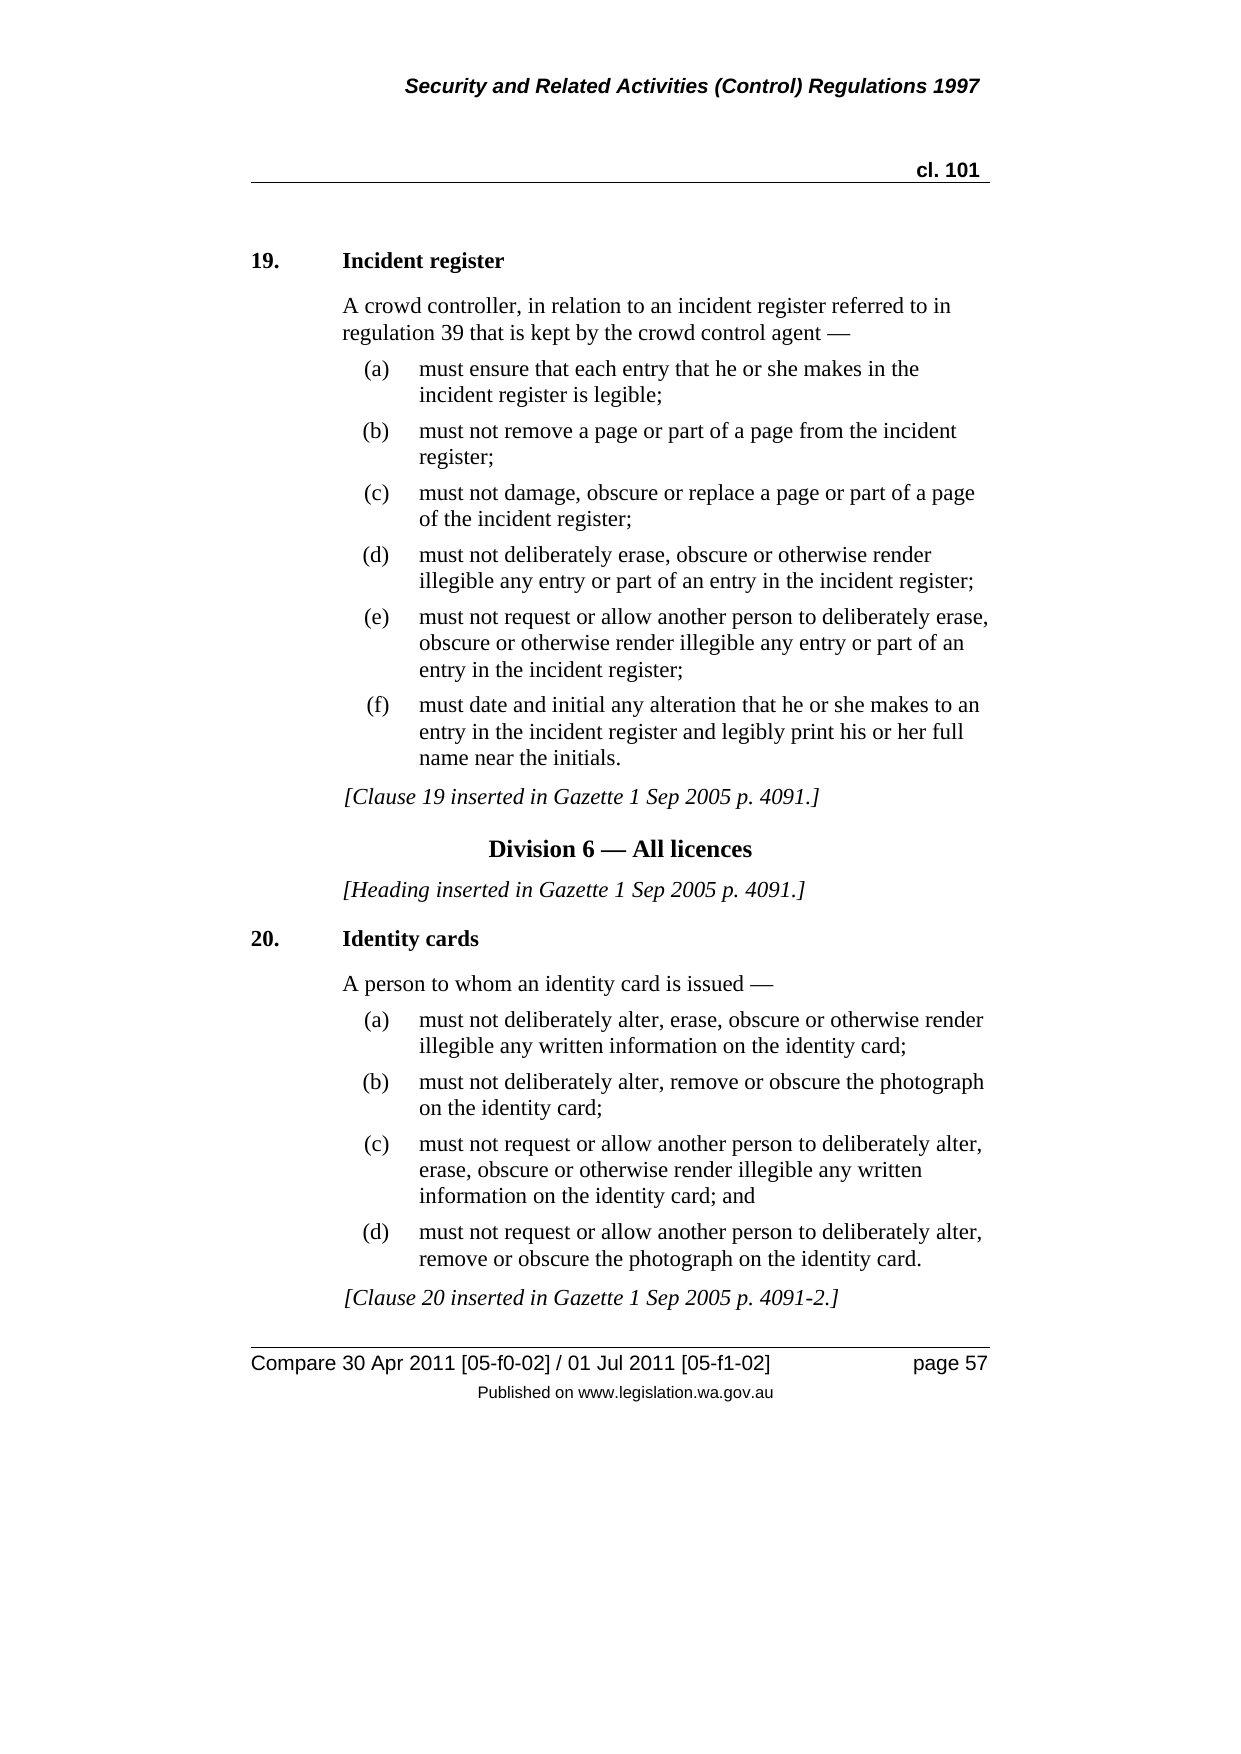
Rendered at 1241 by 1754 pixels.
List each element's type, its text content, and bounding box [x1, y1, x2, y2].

text (b) must not remove a page or part of a page from the incident register; [251, 417, 990, 469]
text (a) must ensure that each entry that he or she makes in the incident register is legible; [251, 355, 990, 407]
subtitle [Heading inserted in Gazette 1 Sep 2005 p. 4091.] [251, 876, 990, 902]
text (a) must not deliberately alter, erase, obscure or otherwise render illegible any written information on the identity card; [251, 1006, 990, 1058]
text (d) must not request or allow another person to deliberately alter, remove or obscure the photograph on the identity card. [251, 1218, 990, 1271]
text (b) must not deliberately alter, remove or obscure the photograph on the identity card; [251, 1068, 990, 1121]
text (e) must not request or allow another person to deliberately erase, obscure or otherwise render illegible any entry or part of an entry in the incident register; [251, 603, 990, 682]
subtitle 20. Identity cards [251, 925, 990, 951]
text (c) must not damage, obscure or replace a page or part of a page of the incident register; [251, 479, 990, 532]
text (c) must not request or allow another person to deliberately alter, erase, obscure or otherwise render illegible any written information on the identity card; and [251, 1130, 990, 1209]
text [Clause 20 inserted in Gazette 1 Sep 2005 p. 4091-2.] [251, 1283, 990, 1310]
text (f) must date and initial any alteration that he or she makes to an entry in the incident register and legibly print his or her full name near the initials. [251, 691, 990, 771]
text A crowd controller, in relation to an incident register referred to in regulation 39 that is kept by the crowd control agent — [251, 293, 990, 345]
subtitle Division 6 — All licences [251, 834, 990, 863]
text A person to whom an identity card is issued — [251, 970, 990, 996]
subtitle 19. Incident register [251, 247, 990, 274]
text [Clause 19 inserted in Gazette 1 Sep 2005 p. 4091.] [251, 783, 990, 809]
text (d) must not deliberately erase, obscure or otherwise render illegible any entry or part of an entry in the incident register; [251, 541, 990, 594]
